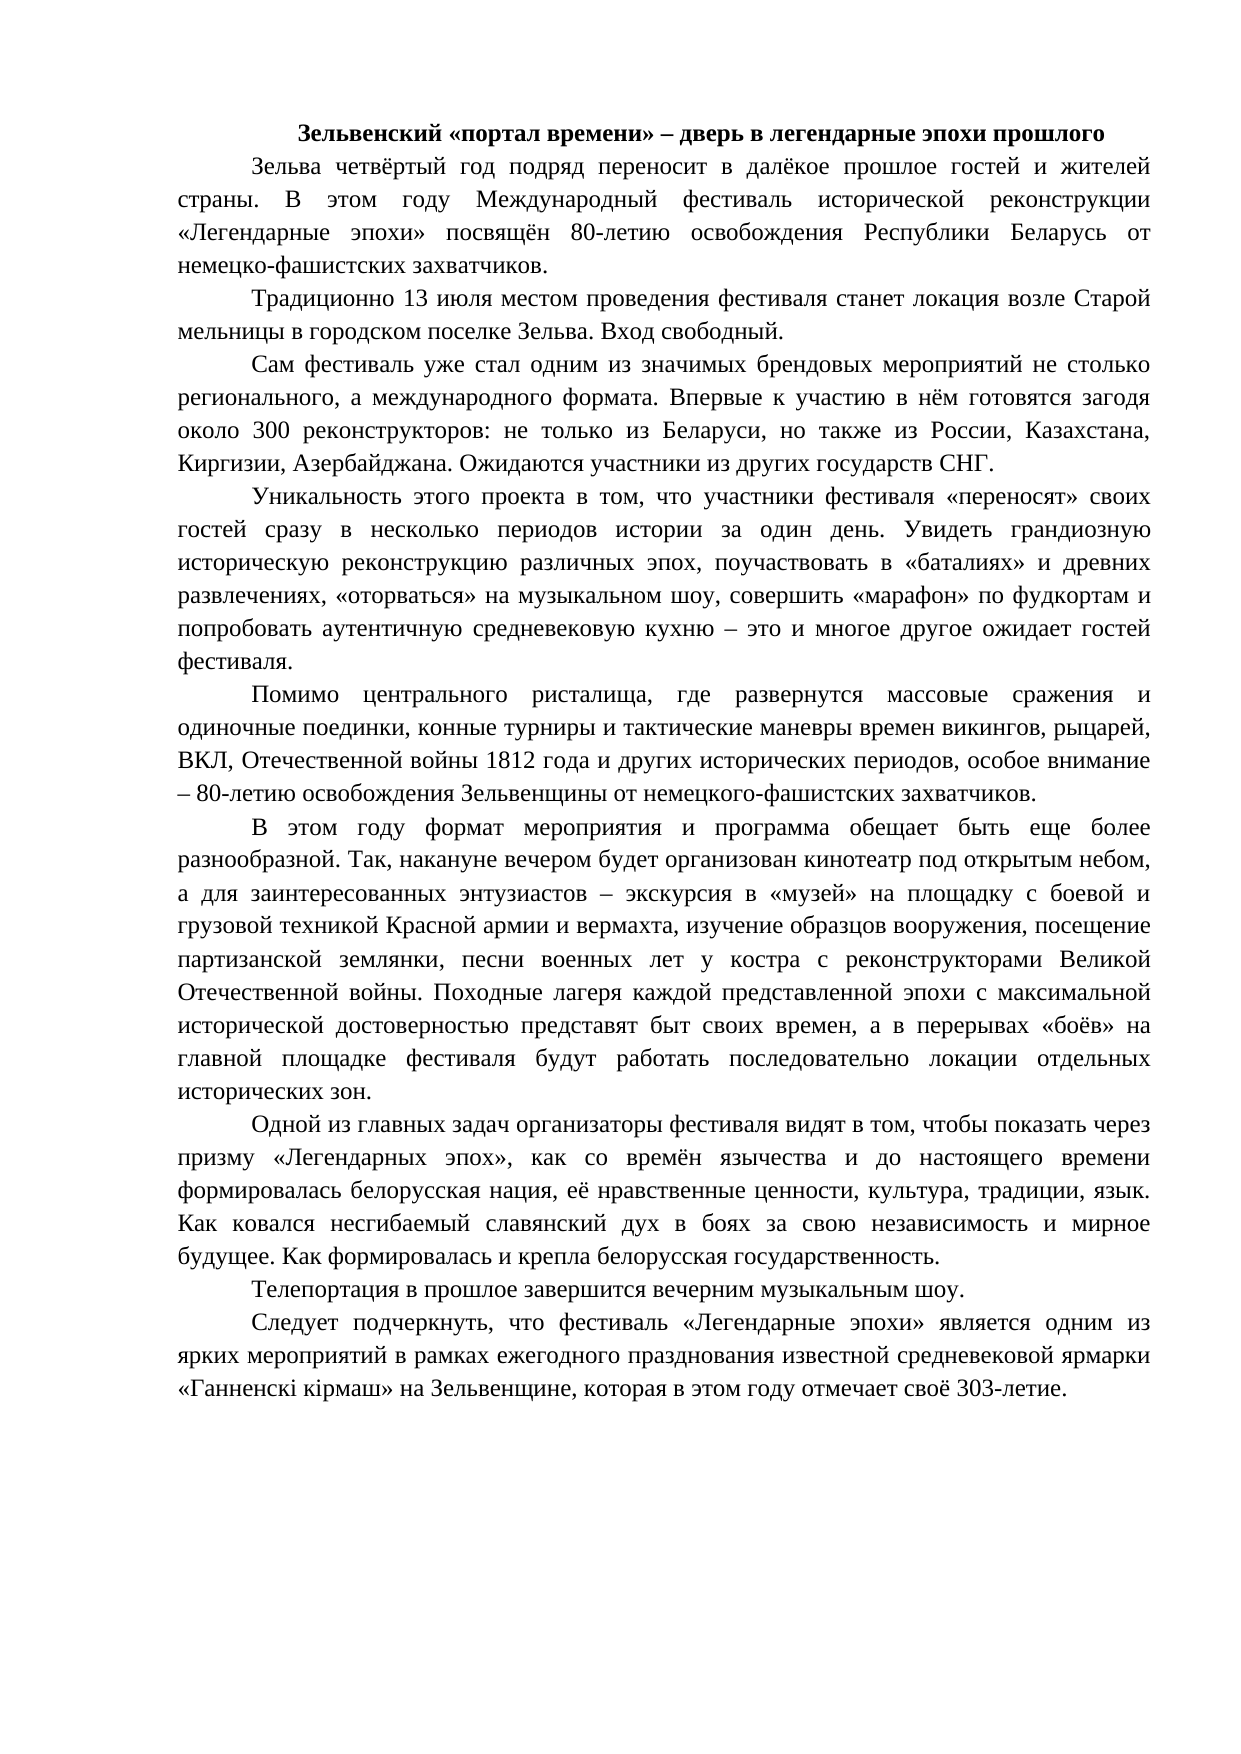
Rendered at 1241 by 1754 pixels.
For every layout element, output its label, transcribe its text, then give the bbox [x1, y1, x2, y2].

text Зельва четвёртый год подряд переносит в далёкое прошлое гостей и жителей страны. В этом году Международный фестиваль исторической реконструкции «Легендарные эпохи» посвящён 80-летию освобождения Республики Беларусь от немецко-фашистских захватчиков. [177, 151, 1152, 279]
text Зельвенский «портал времени» – дверь в легендарные эпохи прошлого [177, 118, 1152, 147]
text Уникальность этого проекта в том, что участники фестиваля «переносят» своих гостей сразу в несколько периодов истории за один день. Увидеть грандиозную историческую реконструкцию различных эпох, поучаствовать в «баталиях» и древних развлечениях, «оторваться» на музыкальном шоу, совершить «марафон» по фудкортам и попробовать аутентичную средневековую кухню – это и многое другое ожидает гостей фестиваля. [177, 481, 1152, 675]
text Традиционно 13 июля местом проведения фестиваля станет локация возле Старой мельницы в городском поселке Зельва. Вход свободный. [177, 283, 1152, 345]
text Следует подчеркнуть, что фестиваль «Легендарные эпохи» является одним из ярких мероприятий в рамках ежегодного празднования известной средневековой ярмарки «Ганненскi кiрмаш» на Зельвенщине, которая в этом году отмечает своё 303-летие. [177, 1307, 1152, 1402]
text Телепортация в прошлое завершится вечерним музыкальным шоу. [177, 1274, 1152, 1303]
text Одной из главных задач организаторы фестиваля видят в том, чтобы показать через призму «Легендарных эпох», как со времён язычества и до настоящего времени формировалась белорусская нация, её нравственные ценности, культура, традиции, язык. Как ковался несгибаемый славянский дух в боях за свою независимость и мирное будущее. Как формировалась и крепла белорусская государственность. [177, 1109, 1152, 1269]
text Помимо центрального ристалища, где развернутся массовые сражения и одиночные поединки, конные турниры и тактические маневры времен викингов, рыцарей, ВКЛ, Отечественной войны 1812 года и других исторических периодов, особое внимание – 80-летию освобождения Зельвенщины от немецкого-фашистских захватчиков. [177, 679, 1152, 807]
text Сам фестиваль уже стал одним из значимых брендовых мероприятий не столько регионального, а международного формата. Впервые к участию в нём готовятся загодя около 300 реконструкторов: не только из Беларуси, но также из России, Казахстана, Киргизии, Азербайджана. Ожидаются участники из других государств СНГ. [177, 349, 1152, 477]
text В этом году формат мероприятия и программа обещает быть еще более разнообразной. Так, накануне вечером будет организован кинотеатр под открытым небом, а для заинтересованных энтузиастов – экскурсия в «музей» на площадку с боевой и грузовой техникой Красной армии и вермахта, изучение образцов вооружения, посещение партизанской землянки, песни военных лет у костра с реконструкторами Великой Отечественной войны. Походные лагеря каждой представленной эпохи с максимальной исторической достоверностью представят быт своих времен, а в перерывах «боёв» на главной площадке фестиваля будут работать последовательно локации отдельных исторических зон. [177, 812, 1152, 1104]
